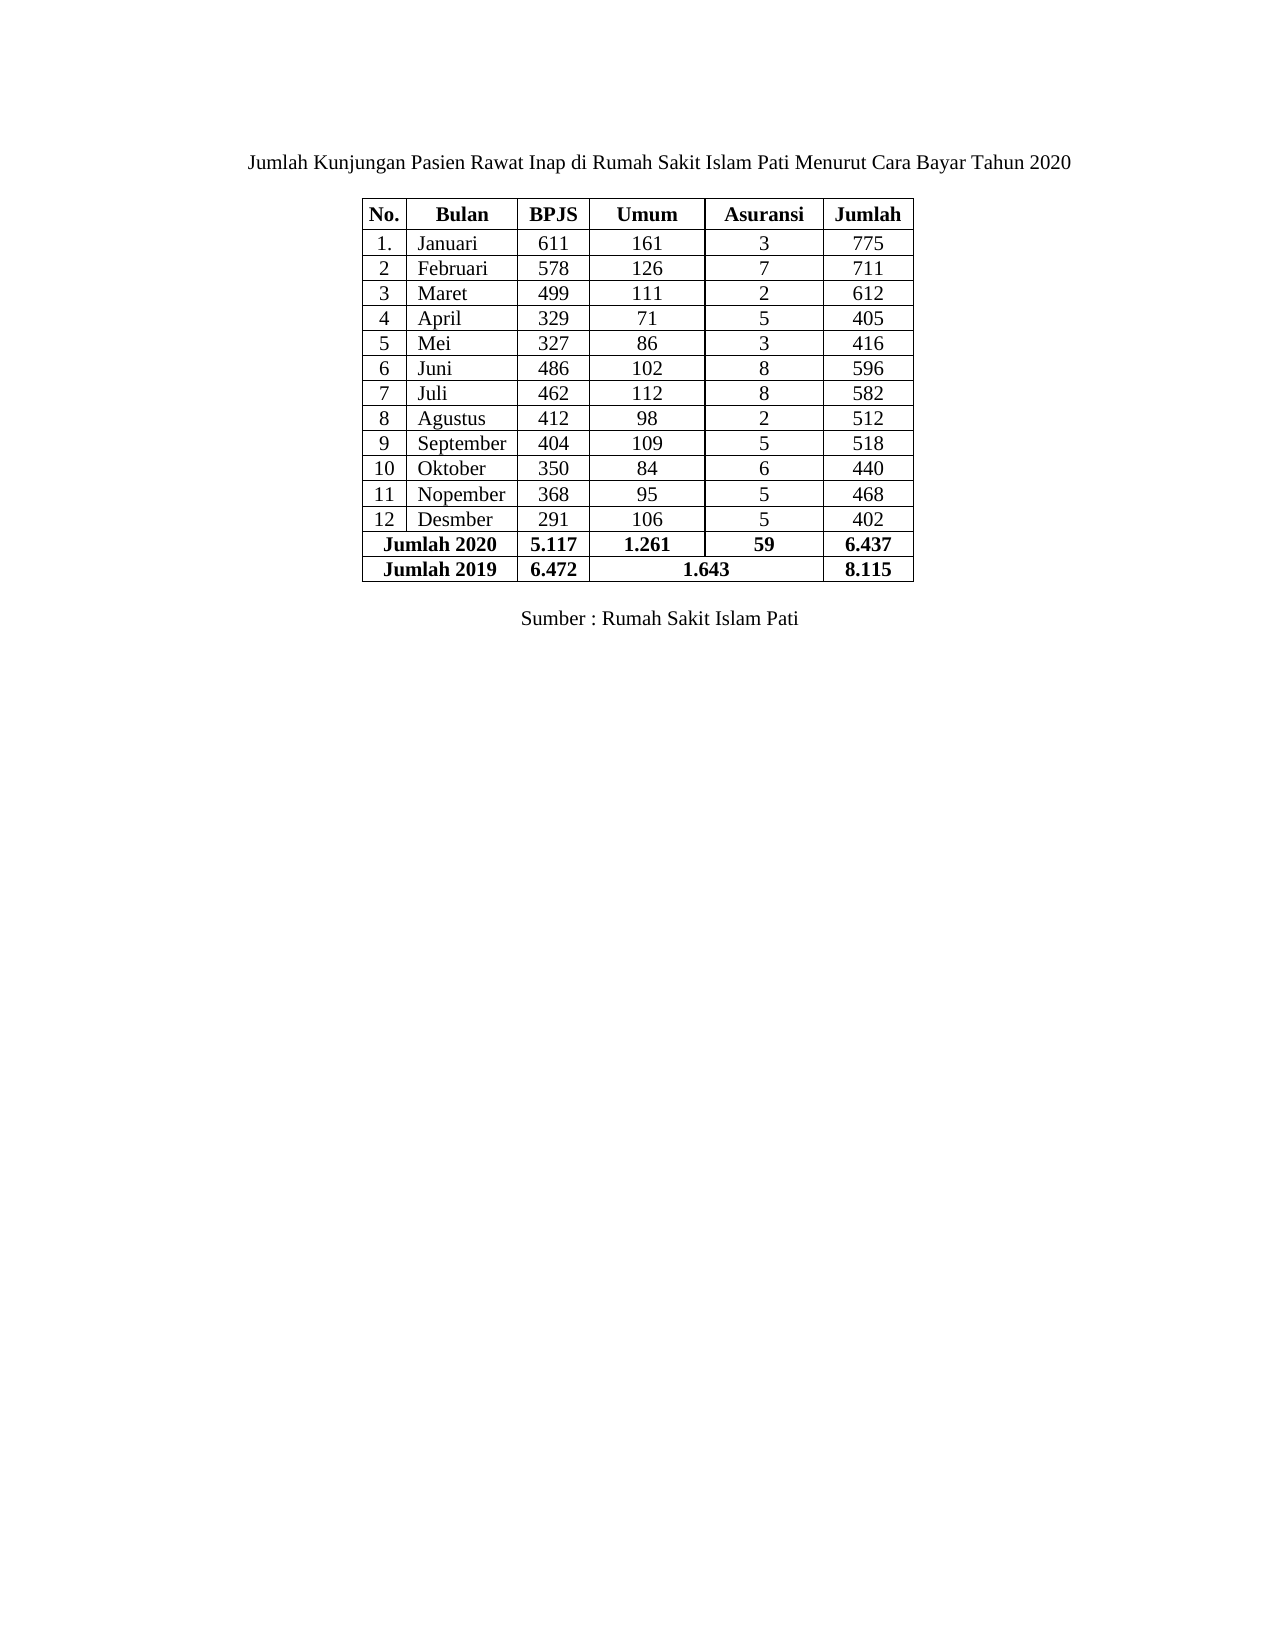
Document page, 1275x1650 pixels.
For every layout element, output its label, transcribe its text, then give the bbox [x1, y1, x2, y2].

table_cell 7 [706, 256, 823, 279]
table_cell 1.261 [590, 532, 704, 556]
table_cell 499 [518, 281, 589, 305]
table_cell 578 [518, 256, 589, 279]
table_header Umum [590, 199, 704, 229]
table_cell 4 [363, 306, 406, 330]
table_cell 6 [706, 456, 823, 480]
table_cell Desmber [407, 507, 517, 531]
table_cell Jumlah 2020 [363, 532, 517, 556]
table_cell 86 [590, 331, 704, 355]
table_cell 5 [706, 431, 823, 455]
table_cell Oktober [407, 456, 517, 480]
table_cell 11 [363, 481, 406, 506]
table_cell 1. [363, 230, 406, 254]
table_header Bulan [407, 199, 517, 229]
table_cell 8 [706, 381, 823, 405]
table_header BPJS [518, 199, 589, 229]
table_cell 106 [590, 507, 704, 531]
table_cell Mei [407, 331, 517, 355]
table_cell 71 [590, 306, 704, 330]
table_cell 611 [518, 230, 589, 254]
table_cell 416 [824, 331, 913, 355]
table_cell 8.115 [824, 557, 913, 581]
table_cell 95 [590, 481, 704, 506]
table_cell 486 [518, 356, 589, 380]
table_cell Jumlah 2019 [363, 557, 517, 581]
table_cell 2 [706, 406, 823, 430]
table_cell 582 [824, 381, 913, 405]
table_cell 3 [363, 281, 406, 305]
table_cell Nopember [407, 481, 517, 506]
table_cell 98 [590, 406, 704, 430]
table_cell 596 [824, 356, 913, 380]
table_cell 402 [824, 507, 913, 531]
table_header Asuransi [706, 199, 823, 229]
table_cell 518 [824, 431, 913, 455]
table_cell 161 [590, 230, 704, 254]
table_cell 291 [518, 507, 589, 531]
table_cell 3 [706, 331, 823, 355]
table_cell 327 [518, 331, 589, 355]
table_cell 512 [824, 406, 913, 430]
table_cell 9 [363, 431, 406, 455]
table_cell 462 [518, 381, 589, 405]
table_cell 6 [363, 356, 406, 380]
table_cell Maret [407, 281, 517, 305]
table_cell 102 [590, 356, 704, 380]
table_cell 111 [590, 281, 704, 305]
table_cell 5.117 [518, 532, 589, 556]
table_cell 84 [590, 456, 704, 480]
table_cell 329 [518, 306, 589, 330]
table_cell 12 [363, 507, 406, 531]
table_cell 350 [518, 456, 589, 480]
table_cell 412 [518, 406, 589, 430]
text Sumber : Rumah Sakit Islam Pati [194, 606, 1125, 630]
table_cell 126 [590, 256, 704, 279]
table_cell Februari [407, 256, 517, 279]
table_cell 109 [590, 431, 704, 455]
table_cell 6.437 [824, 532, 913, 556]
table_cell 5 [363, 331, 406, 355]
table_cell 5 [706, 481, 823, 506]
table_cell September [407, 431, 517, 455]
table_cell 404 [518, 431, 589, 455]
table_cell April [407, 306, 517, 330]
table_cell 1.643 [590, 557, 823, 581]
text Jumlah Kunjungan Pasien Rawat Inap di Rumah Sakit Islam Pati Menurut Cara Bayar Tahun 2020 [194, 150, 1125, 174]
table_cell 2 [706, 281, 823, 305]
table_cell 8 [363, 406, 406, 430]
table_cell 612 [824, 281, 913, 305]
table_cell 468 [824, 481, 913, 506]
table_cell 368 [518, 481, 589, 506]
table_cell 711 [824, 256, 913, 279]
table_cell 405 [824, 306, 913, 330]
table_cell 10 [363, 456, 406, 480]
table_cell Juni [407, 356, 517, 380]
table_cell 7 [363, 381, 406, 405]
table_header No. [363, 199, 406, 229]
table_cell 2 [363, 256, 406, 279]
table_cell 5 [706, 306, 823, 330]
table_cell 3 [706, 230, 823, 254]
table_header Jumlah [824, 199, 913, 229]
table_cell Juli [407, 381, 517, 405]
table_cell 8 [706, 356, 823, 380]
table_cell Januari [407, 230, 517, 254]
table_cell 775 [824, 230, 913, 254]
table_cell 59 [706, 532, 823, 556]
table_cell 112 [590, 381, 704, 405]
table_cell 6.472 [518, 557, 589, 581]
table_cell 5 [706, 507, 823, 531]
table_cell Agustus [407, 406, 517, 430]
table_cell 440 [824, 456, 913, 480]
